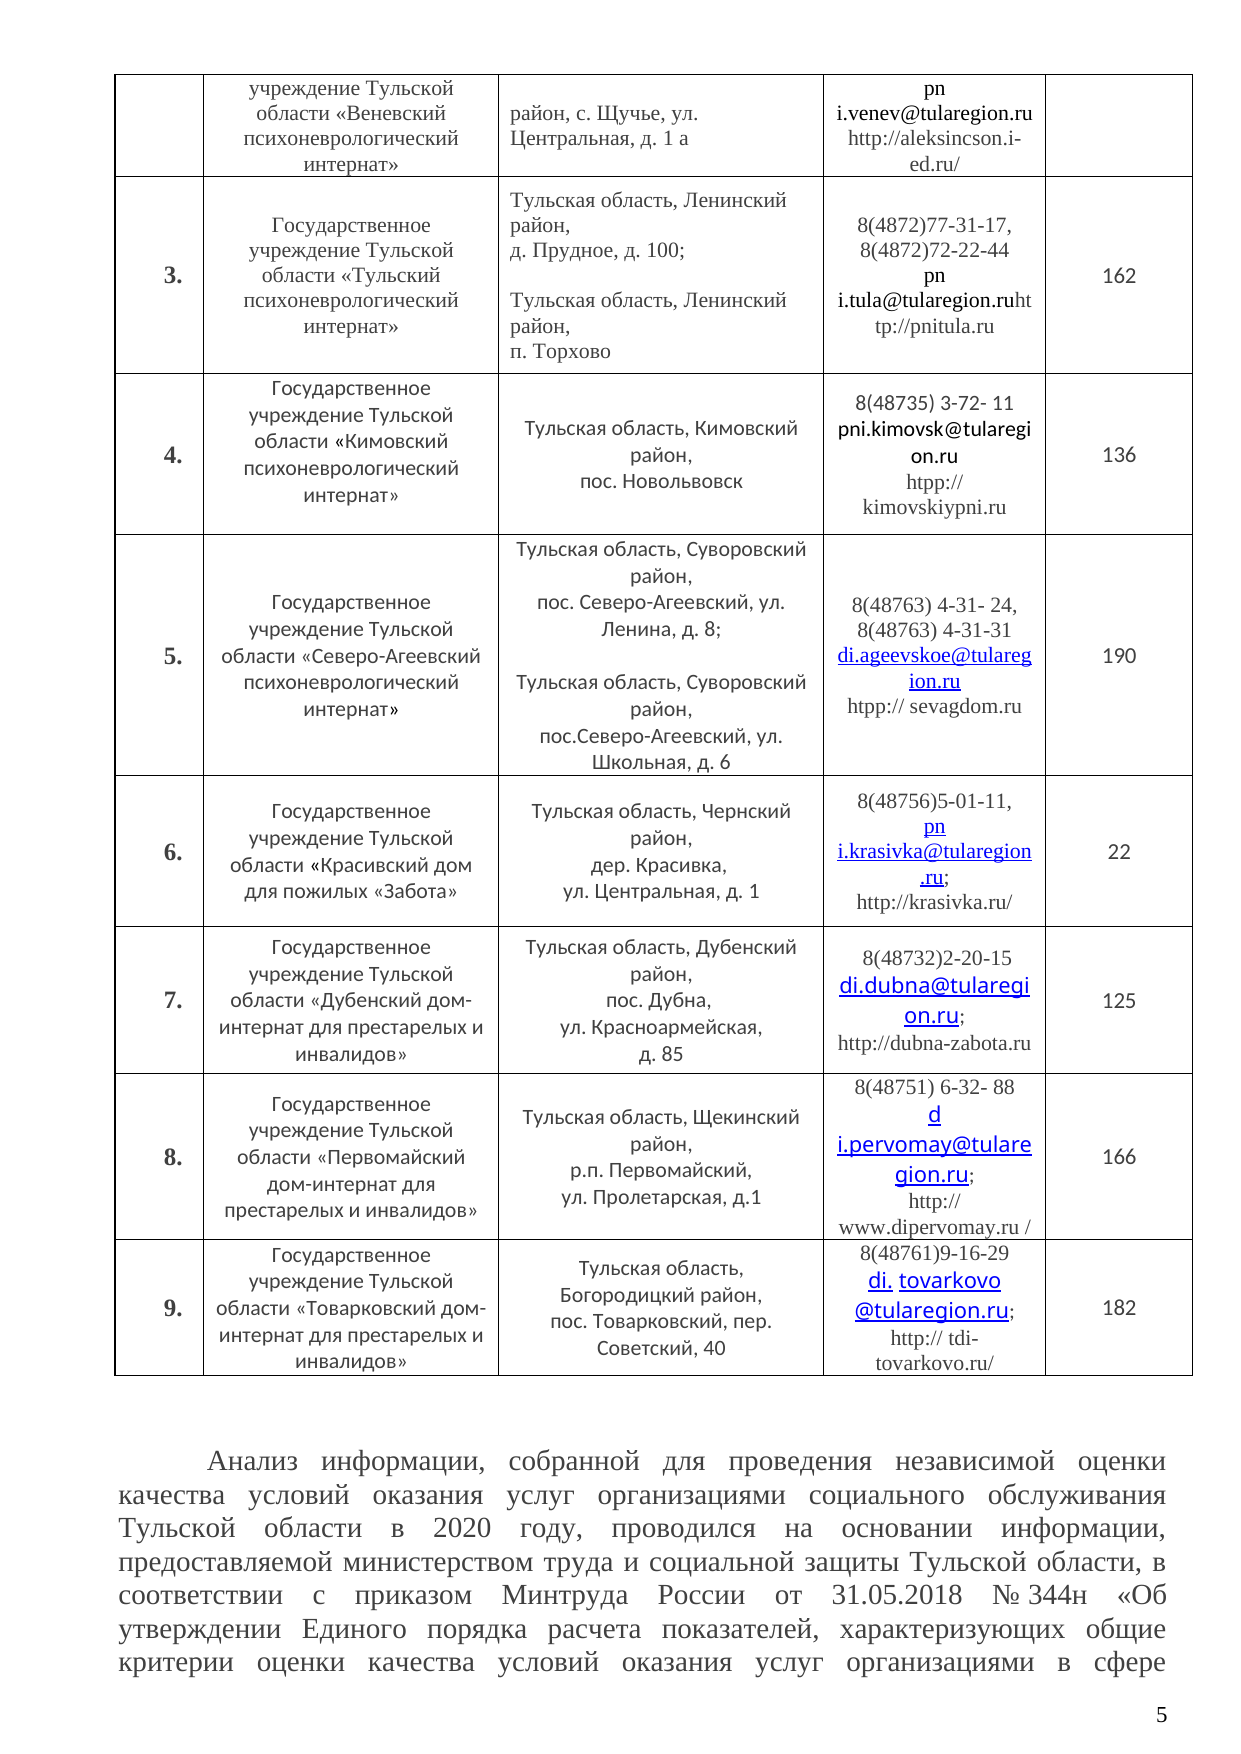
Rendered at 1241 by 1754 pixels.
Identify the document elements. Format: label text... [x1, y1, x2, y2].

table_cell [116, 535, 203, 775]
table_cell [116, 927, 203, 1073]
table_cell 162 [1046, 177, 1192, 373]
table_cell 190 [1046, 535, 1192, 775]
table_cell [116, 75, 203, 176]
table_cell Тульская область, Чернский район, дер. Красивка, ул. Центральная, д. 1 [499, 776, 823, 926]
table_cell 8(4872)77-31-17, 8(4872)72-22-44 pni.tula@tularegion.ruhttp://pnitula.ru [824, 177, 1045, 373]
table_cell 8(48761)9-16-29 di. tovarkovo @tularegion.ru; http:// tdi-tovarkovo.ru/ [824, 1240, 1045, 1375]
table_cell Тульская область, Кимовский район, пос. Новольвовск [499, 374, 823, 534]
table_cell 136 [1046, 374, 1192, 534]
table_cell [116, 776, 203, 926]
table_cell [824, 75, 1045, 176]
table_cell Государственное учреждение Тульской области «Первомайский дом-интернат для престарелых и инвалидов» [204, 1074, 498, 1239]
table_cell Государственное учреждение Тульской области «Тульский психоневрологический интернат» [204, 177, 498, 373]
table_cell 8(48751) 6-32- 88 di.pervomay@tularegion.ru; http:// www.dipervomay.ru / [824, 1074, 1045, 1239]
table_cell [499, 75, 823, 176]
table_cell Государственное учреждение Тульской области «Красивский дом для пожилых «Забота» [204, 776, 498, 926]
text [118, 1443, 1167, 1678]
table_cell 8(48732)2-20-15 di.dubna@tularegion.ru; http://dubna-zabota.ru [824, 927, 1045, 1073]
table_cell Тульская область, Ленинский район, д. Прудное, д. 100; Тульская область, Ленинский район, п. Торхово [499, 177, 823, 373]
table_cell 166 [1046, 1074, 1192, 1239]
table_cell Тульская область, Суворовский район, пос. Северо-Агеевский, ул. Ленина, д. 8; Тульская область, Суворовский район, пос.Северо-Агеевский, ул. Школьная, д. 6 [499, 535, 823, 775]
table_cell Государственное учреждение Тульской области «Северо-Агеевский психоневрологический интернат» [204, 535, 498, 775]
table_cell [116, 1240, 203, 1375]
table_cell [116, 177, 203, 373]
table_cell [116, 374, 203, 534]
table_cell Тульская область, Богородицкий район, пос. Товарковский, пер. Советский, 40 [499, 1240, 823, 1375]
table_cell Тульская область, Дубенский район, пос. Дубна, ул. Красноармейская, д. 85 [499, 927, 823, 1073]
table_cell 22 [1046, 776, 1192, 926]
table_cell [204, 75, 498, 176]
table_cell 48 [1046, 75, 1192, 176]
table_cell [116, 1074, 203, 1239]
table_cell 8(48756)5-01-11, pni.krasivka@tularegion.ru; http://krasivka.ru/ [824, 776, 1045, 926]
table_cell Государственное учреждение Тульской области «Кимовский психоневрологический интернат» [204, 374, 498, 534]
table_cell 8(48763) 4-31- 24, 8(48763) 4-31-31 di.ageevskoe@tularegion.ru htpp:// sevagdom.ru [824, 535, 1045, 775]
table_cell 182 [1046, 1240, 1192, 1375]
table_cell 125 [1046, 927, 1192, 1073]
table_cell Государственное учреждение Тульской области «Товарковский дом-интернат для престарелых и инвалидов» [204, 1240, 498, 1375]
table_cell 8(48735) 3-72- 11 pni.kimovsk@tularegion.ru htpp:// kimovskiypni.ru [824, 374, 1045, 534]
table_cell Тульская область, Щекинский район, р.п. Первомайский, ул. Пролетарская, д.1 [499, 1074, 823, 1239]
table_cell Государственное учреждение Тульской области «Дубенский дом-интернат для престарелых и инвалидов» [204, 927, 498, 1073]
